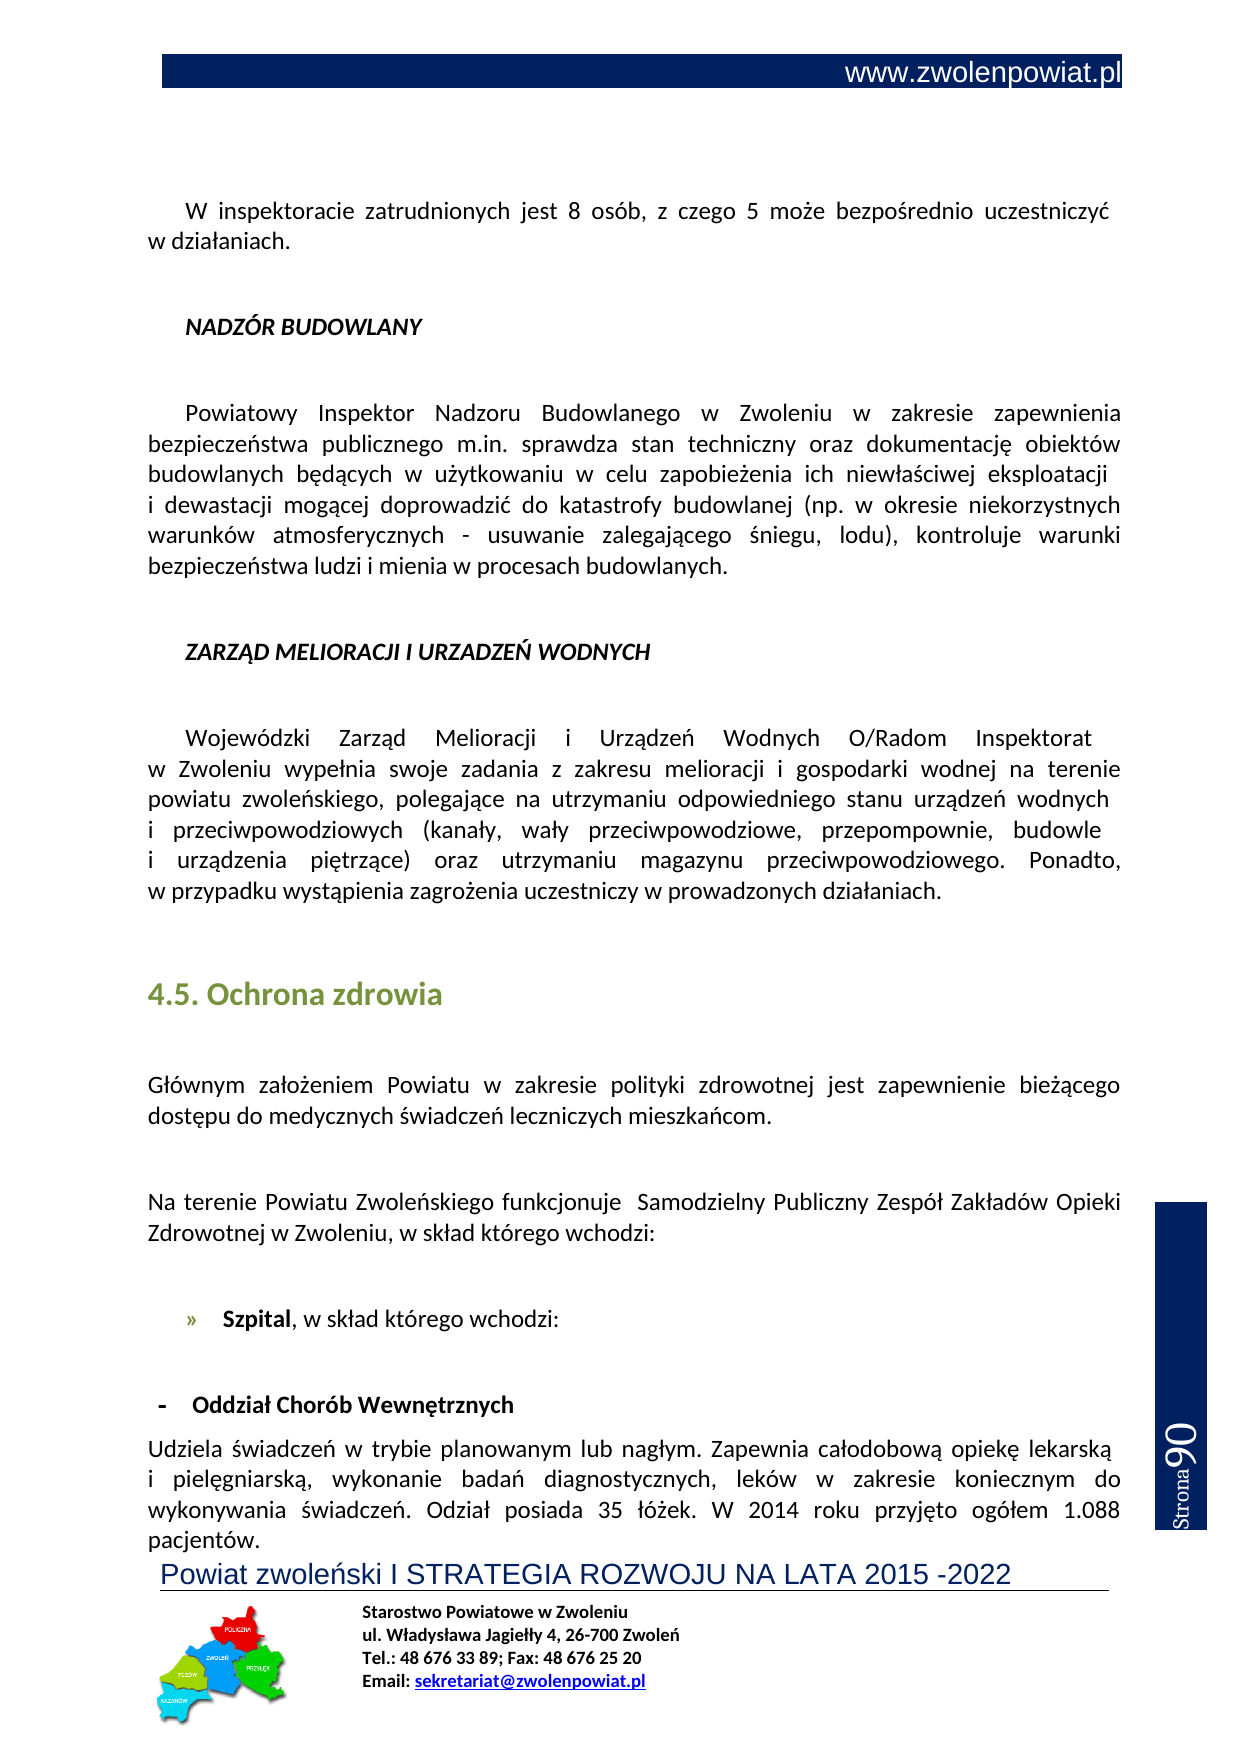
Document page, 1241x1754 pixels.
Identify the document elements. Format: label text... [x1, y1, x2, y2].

subtitle 4.5. Ochrona zdrowia [148, 973, 1122, 1014]
list Szpital, w skład którego wchodzi: [185, 1303, 1122, 1333]
text Udziela świadczeń w trybie planowanym lub nagłym. Zapewnia całodobową opiekę lekarską i pielęgniarską, wykonanie badań diagnostycznych, leków w zakresie koniecznym do wykonywania świadczeń. Odział posiada 35 łóżek. W 2014 roku przyjęto ogółem 1.088 pacjentów. [148, 1433, 1122, 1555]
picture [150, 1601, 291, 1726]
text Wojewódzki Zarząd Melioracji i Urządzeń Wodnych O/Radom Inspektorat w Zwoleniu wypełnia swoje zadania z zakresu melioracji i gospodarki wodnej na terenie powiatu zwoleńskiego, polegające na utrzymaniu odpowiedniego stanu urządzeń wodnych i przeciwpowodziowych (kanały, wały przeciwpowodziowe, przepompownie, budowle i urządzenia piętrzące) oraz utrzymaniu magazynu przeciwpowodziowego. Ponadto, w przypadku wystąpienia zagrożenia uczestniczy w prowadzonych działaniach. [148, 722, 1122, 905]
text W inspektoracie zatrudnionych jest 8 osób, z czego 5 może bezpośrednio uczestniczyć w działaniach. [148, 195, 1122, 256]
text Powiatowy Inspektor Nadzoru Budowlanego w Zwoleniu w zakresie zapewnienia bezpieczeństwa publicznego m.in. sprawdza stan techniczny oraz dokumentację obiektów budowlanych będących w użytkowaniu w celu zapobieżenia ich niewłaściwej eksploatacji i dewastacji mogącej doprowadzić do katastrofy budowlanej (np. w okresie niekorzystnych warunków atmosferycznych - usuwanie zalegającego śniegu, lodu), kontroluje warunki bezpieczeństwa ludzi i mienia w procesach budowlanych. [148, 397, 1122, 581]
list Oddział Chorób Wewnętrznych [154, 1389, 1122, 1421]
text Głównym założeniem Powiatu w zakresie polityki zdrowotnej jest zapewnienie bieżącego dostępu do medycznych świadczeń leczniczych mieszkańcom. [148, 1069, 1122, 1131]
text ZARZĄD MELIORACJI I URZADZEŃ WODNYCH [148, 636, 1122, 667]
text NADZÓR BUDOWLANY [148, 311, 1122, 342]
text Na terenie Powiatu Zwoleńskiego funkcjonuje Samodzielny Publiczny Zespół Zakładów Opieki Zdrowotnej w Zwoleniu, w skład którego wchodzi: [148, 1186, 1122, 1247]
